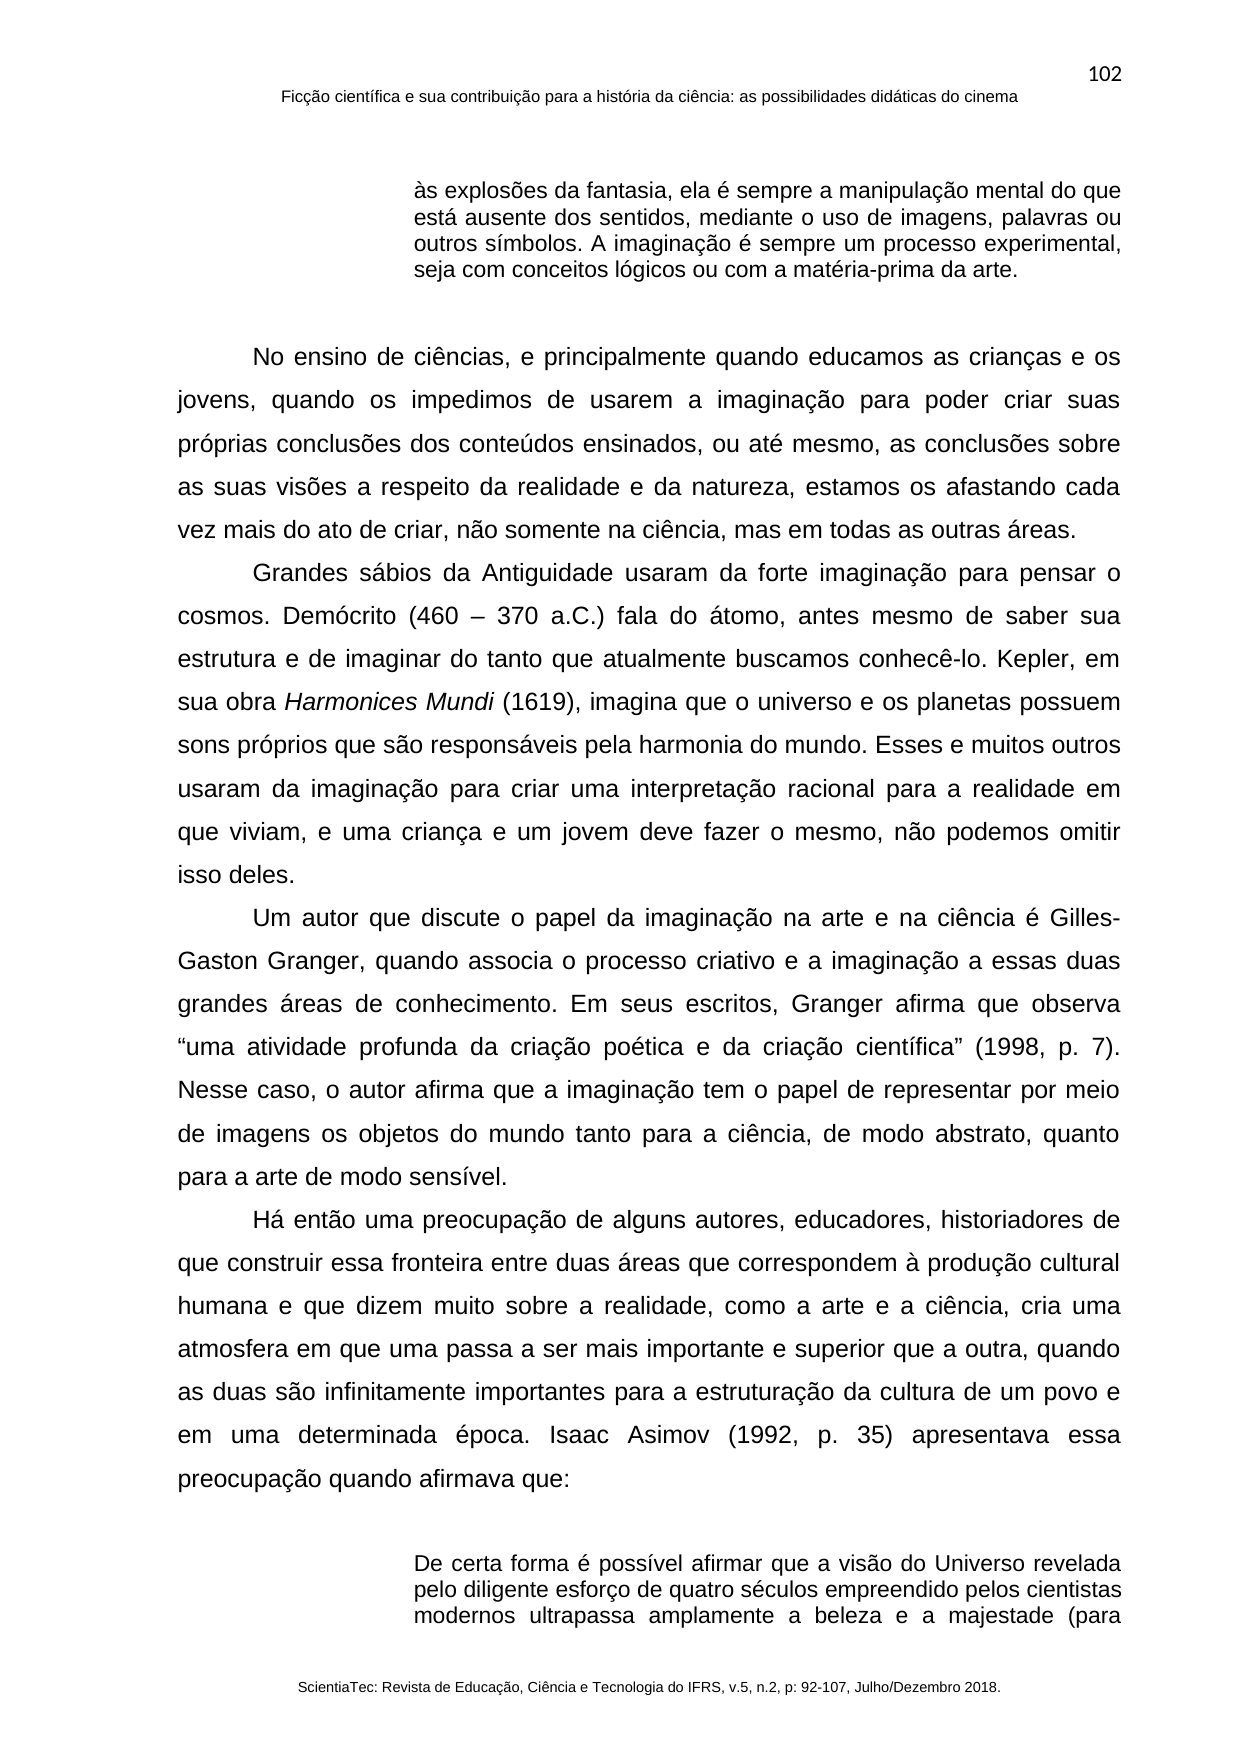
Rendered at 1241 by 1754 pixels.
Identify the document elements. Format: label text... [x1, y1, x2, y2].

text Um autor que discute o papel da imaginação na arte e na ciência é Gilles-Gaston Granger, quando associa o processo criativo e a imaginação a essas duas grandes áreas de conhecimento. Em seus escritos, Granger afirma que observa “uma atividade profunda da criação poética e da criação científica” (1998, p. 7). Nesse caso, o autor afirma que a imaginação tem o papel de representar por meio de imagens os objetos do mundo tanto para a ciência, de modo abstrato, quanto para a arte de modo sensível. [177, 903, 1122, 1190]
text Grandes sábios da Antiguidade usaram da forte imaginação para pensar o cosmos. Demócrito (460 – 370 a.C.) fala do átomo, antes mesmo de saber sua estrutura e de imaginar do tanto que atualmente buscamos conhecê-lo. Kepler, em sua obra Harmonices Mundi (1619), imagina que o universo e os planetas possuem sons próprios que são responsáveis pela harmonia do mundo. Esses e muitos outros usaram da imaginação para criar uma interpretação racional para a realidade em que viviam, e uma criança e um jovem deve fazer o mesmo, não podemos omitir isso deles. [177, 558, 1122, 888]
text Há então uma preocupação de alguns autores, educadores, historiadores de que construir essa fronteira entre duas áreas que correspondem à produção cultural humana e que dizem muito sobre a realidade, como a arte e a ciência, cria uma atmosfera em que uma passa a ser mais importante e superior que a outra, quando as duas são infinitamente importantes para a estruturação da cultura de um povo e em uma determinada época. Isaac Asimov (1992, p. 35) apresentava essa preocupação quando afirmava que: [177, 1205, 1122, 1492]
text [413, 177, 1122, 283]
text No ensino de ciências, e principalmente quando educamos as crianças e os jovens, quando os impedimos de usarem a imaginação para poder criar suas próprias conclusões dos conteúdos ensinados, ou até mesmo, as conclusões sobre as suas visões a respeito da realidade e da natureza, estamos os afastando cada vez mais do ato de criar, não somente na ciência, mas em todas as outras áreas. [177, 342, 1122, 543]
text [413, 1550, 1122, 1629]
